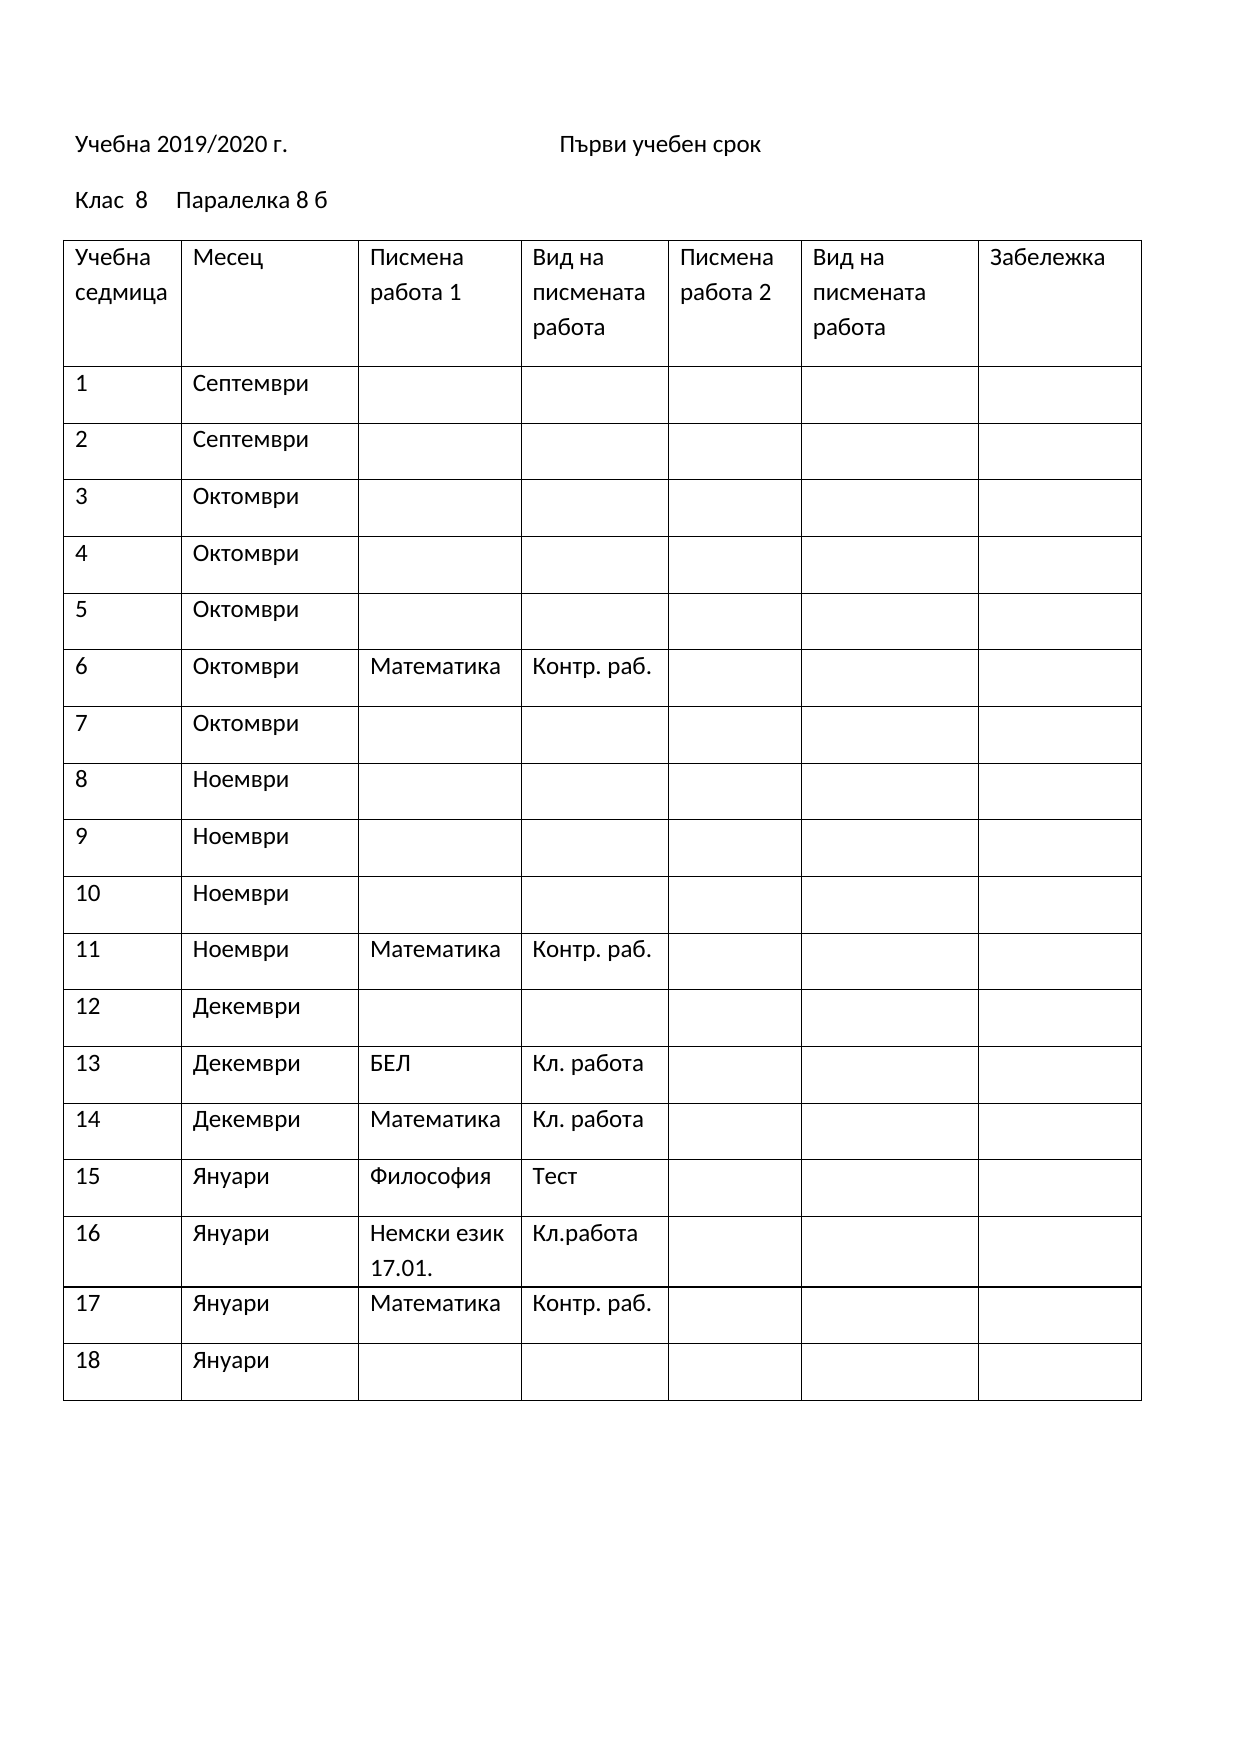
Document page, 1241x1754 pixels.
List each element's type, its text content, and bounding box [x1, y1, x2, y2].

table_cell Кл.работа [522, 1217, 668, 1286]
table_cell [359, 480, 521, 536]
table_cell [522, 707, 668, 763]
table_cell 13 [64, 1047, 181, 1103]
table_cell Януари [182, 1344, 358, 1400]
table_cell [669, 1217, 801, 1286]
table_cell [522, 537, 668, 593]
table_header Вид на писмената работа [522, 241, 668, 366]
table_cell [359, 990, 521, 1046]
table_cell [979, 1160, 1141, 1216]
table_header Писмена работа 2 [669, 241, 801, 366]
table_cell Ноември [182, 877, 358, 933]
table_cell 8 [64, 764, 181, 819]
table_cell Контр. раб. [522, 650, 668, 706]
table_cell [669, 934, 801, 989]
table_cell Октомври [182, 537, 358, 593]
table_cell [669, 820, 801, 876]
table_cell [359, 820, 521, 876]
table_cell Септември [182, 367, 358, 423]
table_cell [669, 1288, 801, 1343]
table_cell [669, 1344, 801, 1400]
table_cell [802, 764, 978, 819]
text Клас 8 Паралелка 8 б [75, 184, 1165, 214]
table_cell Математика [359, 1104, 521, 1159]
table_cell [979, 1217, 1141, 1286]
table_cell [802, 990, 978, 1046]
table_cell 4 [64, 537, 181, 593]
table_cell Математика [359, 1288, 521, 1343]
table_cell [802, 480, 978, 536]
table_cell Октомври [182, 594, 358, 649]
table_cell [979, 764, 1141, 819]
table_cell [979, 877, 1141, 933]
table_header Месец [182, 241, 358, 366]
table_cell Януари [182, 1217, 358, 1286]
table_cell [669, 650, 801, 706]
table_cell Септември [182, 424, 358, 479]
table_cell Януари [182, 1288, 358, 1343]
table_cell [669, 480, 801, 536]
table_cell 9 [64, 820, 181, 876]
table_cell [669, 877, 801, 933]
table_cell [522, 764, 668, 819]
table_cell Контр. раб. [522, 934, 668, 989]
table_cell [669, 424, 801, 479]
table_cell Януари [182, 1160, 358, 1216]
table_cell [979, 424, 1141, 479]
table_cell [669, 367, 801, 423]
table_cell [802, 1344, 978, 1400]
table_cell 17 [64, 1288, 181, 1343]
table_cell [522, 424, 668, 479]
text Учебна 2019/2020 г. Първи учебен срок [75, 128, 1165, 158]
table_header Забележка [979, 241, 1141, 366]
table_header Учебна седмица [64, 241, 181, 366]
table_cell [669, 1160, 801, 1216]
table_cell [802, 650, 978, 706]
table_cell Математика [359, 650, 521, 706]
table_cell [359, 1344, 521, 1400]
table_cell [979, 1104, 1141, 1159]
table_cell БЕЛ [359, 1047, 521, 1103]
table_cell Октомври [182, 650, 358, 706]
table_cell [359, 877, 521, 933]
table_cell [802, 1217, 978, 1286]
table_cell [669, 1104, 801, 1159]
table_cell [802, 1160, 978, 1216]
table_cell [359, 424, 521, 479]
table_cell 11 [64, 934, 181, 989]
table_cell [359, 707, 521, 763]
table_cell [359, 764, 521, 819]
table_cell Ноември [182, 764, 358, 819]
table_cell [522, 480, 668, 536]
table_cell 7 [64, 707, 181, 763]
table_cell [802, 934, 978, 989]
table_cell [802, 537, 978, 593]
table_cell 14 [64, 1104, 181, 1159]
table_cell Октомври [182, 480, 358, 536]
table_cell [522, 877, 668, 933]
table_cell [669, 764, 801, 819]
table_cell [669, 707, 801, 763]
table_cell Математика [359, 934, 521, 989]
table_cell Кл. работа [522, 1047, 668, 1103]
table_cell Немски език 17.01. [359, 1217, 521, 1286]
table_cell 6 [64, 650, 181, 706]
table_cell [979, 1047, 1141, 1103]
table_cell 5 [64, 594, 181, 649]
table_cell [802, 707, 978, 763]
table_header Вид на писмената работа [802, 241, 978, 366]
table_cell [669, 537, 801, 593]
table_cell Декември [182, 1104, 358, 1159]
table_cell 1 [64, 367, 181, 423]
table_header Писмена работа 1 [359, 241, 521, 366]
table_cell [979, 650, 1141, 706]
table_cell 15 [64, 1160, 181, 1216]
table_cell [979, 934, 1141, 989]
table_cell [979, 990, 1141, 1046]
table_cell Кл. работа [522, 1104, 668, 1159]
table_cell [802, 594, 978, 649]
table_cell Октомври [182, 707, 358, 763]
table_cell Тест [522, 1160, 668, 1216]
table_cell Контр. раб. [522, 1288, 668, 1343]
table_cell [979, 537, 1141, 593]
table_cell 18 [64, 1344, 181, 1400]
table_cell Декември [182, 990, 358, 1046]
table_cell [669, 594, 801, 649]
table_cell [522, 820, 668, 876]
table_cell 10 [64, 877, 181, 933]
table_cell 2 [64, 424, 181, 479]
table_cell [359, 367, 521, 423]
table_cell [979, 707, 1141, 763]
table_cell 16 [64, 1217, 181, 1286]
table_cell Философия [359, 1160, 521, 1216]
table_cell [359, 537, 521, 593]
table_cell Ноември [182, 820, 358, 876]
table_cell [669, 1047, 801, 1103]
table_cell [522, 1344, 668, 1400]
table_cell [522, 367, 668, 423]
table_cell Декември [182, 1047, 358, 1103]
table_cell [802, 367, 978, 423]
table_cell [522, 594, 668, 649]
table_cell 3 [64, 480, 181, 536]
table_cell [979, 594, 1141, 649]
table_cell [979, 1288, 1141, 1343]
table_cell [979, 367, 1141, 423]
table_cell [802, 1047, 978, 1103]
table_cell [359, 594, 521, 649]
table_cell [802, 877, 978, 933]
table_cell [669, 990, 801, 1046]
table_cell [802, 820, 978, 876]
table_cell [802, 1288, 978, 1343]
table_cell 12 [64, 990, 181, 1046]
table_cell [802, 1104, 978, 1159]
table_cell [802, 424, 978, 479]
table_cell Ноември [182, 934, 358, 989]
table_cell [979, 820, 1141, 876]
table_cell [979, 480, 1141, 536]
table_cell [979, 1344, 1141, 1400]
table_cell [522, 990, 668, 1046]
